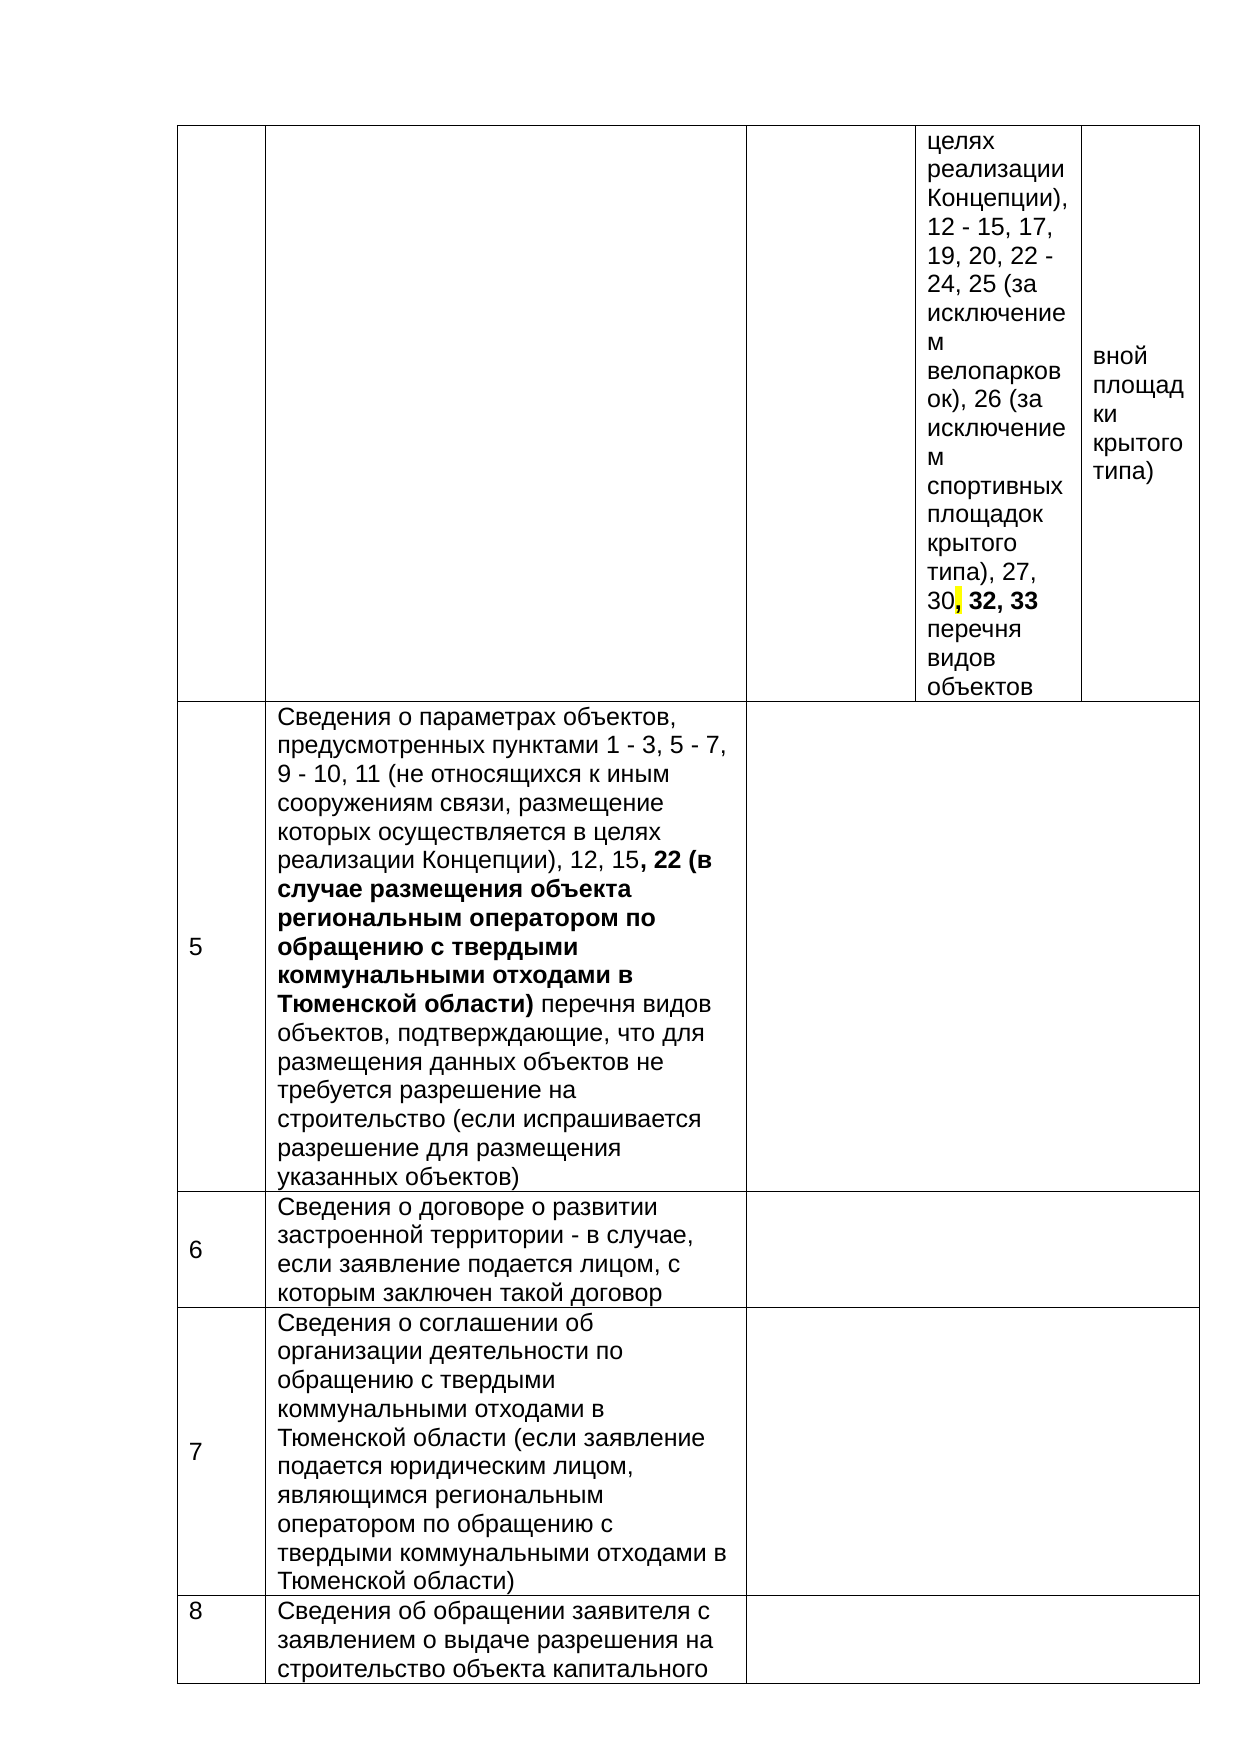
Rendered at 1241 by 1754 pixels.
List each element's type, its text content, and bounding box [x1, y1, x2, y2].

table_cell Сведения о параметрах объектов, предусмотренных пунктами 1 - 3, 5 - 7, 9 - 10, 11 (не относящихся к иным сооружениям связи, размещение которых осуществляется в целях реализации Концепции), 12, 15, 22 (в случае размещения объекта региональным оператором по обращению с твердыми коммунальными отходами в Тюменской области) перечня видов объектов, подтверждающие, что для размещения данных объектов не требуется разрешение на строительство (если испрашивается разрешение для размещения указанных объектов) [266, 702, 746, 1191]
table_cell [747, 1192, 1199, 1307]
table_cell 7 [178, 1308, 265, 1595]
table_cell [747, 1308, 1199, 1595]
table_cell Сведения о договоре о развитии застроенной территории - в случае, если заявление подается лицом, с которым заключен такой договор [266, 1192, 746, 1307]
table_cell Сведения о соглашении об организации деятельности по обращению с твердыми коммунальными отходами в Тюменской области (если заявление подается юридическим лицом, являющимся региональным оператором по обращению с твердыми коммунальными отходами в Тюменской области) [266, 1308, 746, 1595]
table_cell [266, 1596, 746, 1682]
table_cell 5 [178, 702, 265, 1191]
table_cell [747, 126, 915, 701]
table_cell [747, 702, 1199, 1191]
table_cell [747, 1596, 1199, 1682]
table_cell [1082, 126, 1199, 701]
table_cell 8 [178, 1596, 265, 1682]
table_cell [916, 126, 1081, 701]
table_cell 6 [178, 1192, 265, 1307]
